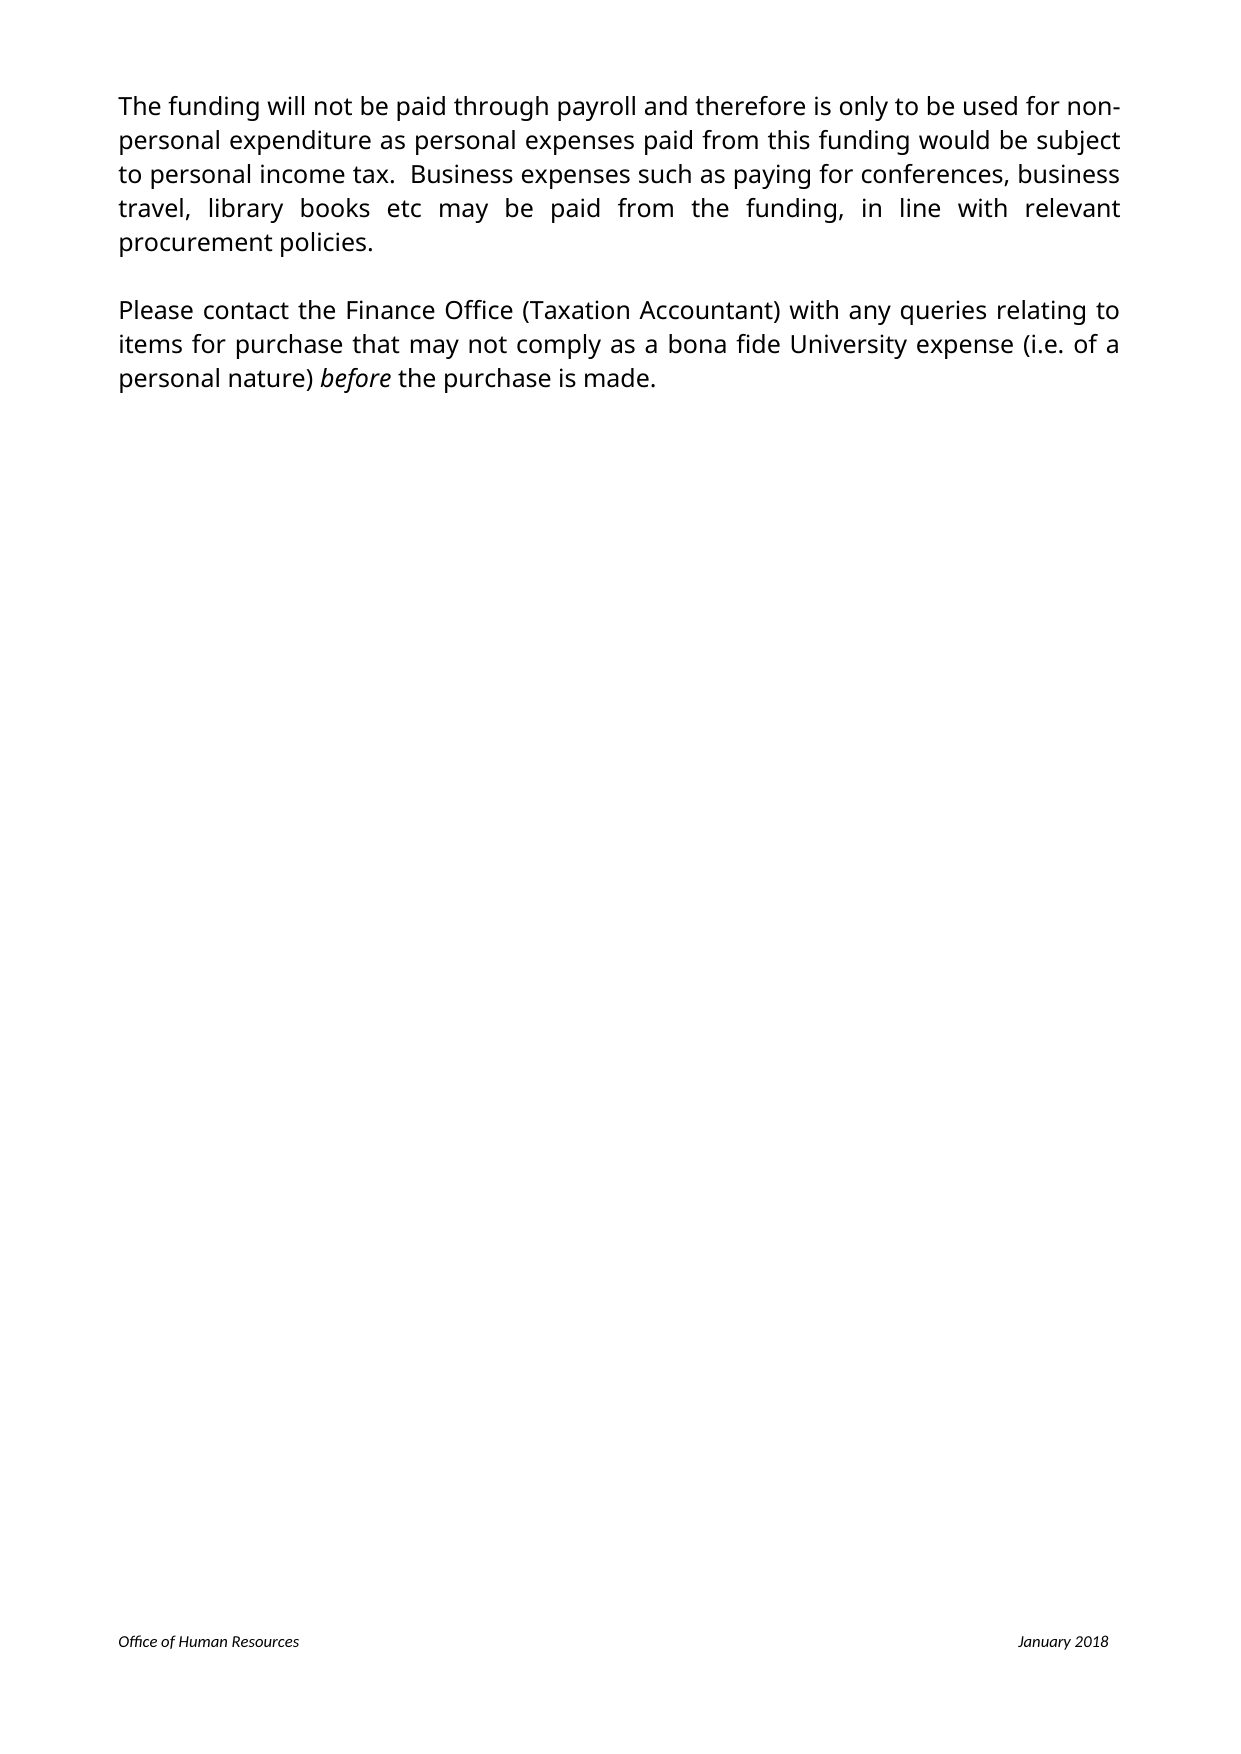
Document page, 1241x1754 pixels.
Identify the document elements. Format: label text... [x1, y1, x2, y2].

text The funding will not be paid through payroll and therefore is only to be used for non-personal expenditure as personal expenses paid from this funding would be subject to personal income tax. Business expenses such as paying for conferences, business travel, library books etc may be paid from the funding, in line with relevant procurement policies. [118, 89, 1122, 259]
text Please contact the Finance Office (Taxation Accountant) with any queries relating to items for purchase that may not comply as a bona fide University expense (i.e. of a personal nature) before the purchase is made. [118, 293, 1122, 395]
